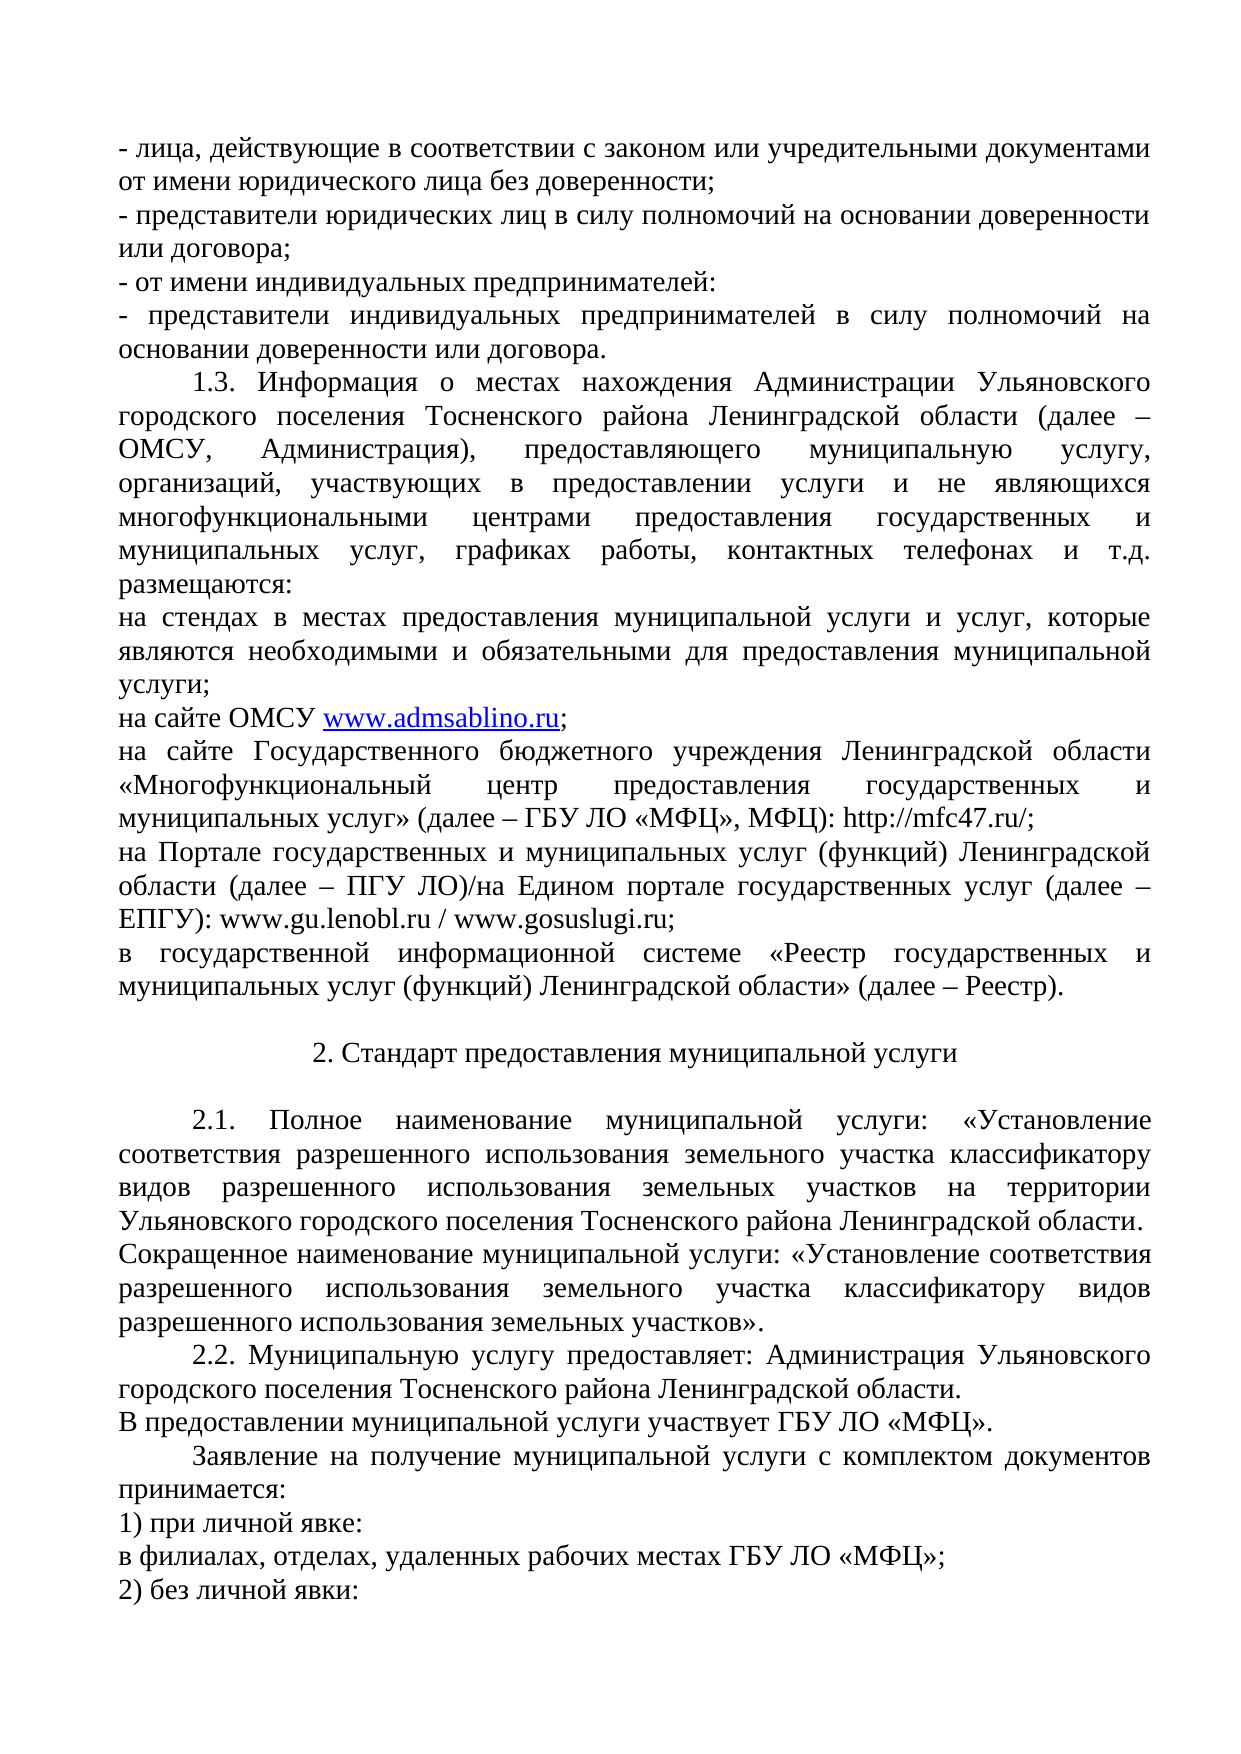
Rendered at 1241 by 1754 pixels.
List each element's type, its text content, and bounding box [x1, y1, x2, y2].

text Заявление на получение муниципальной услуги с комплектом документов принимается: [118, 1438, 1152, 1505]
text в государственной информационной системе «Реестр государственных и муниципальных услуг (функций) Ленинградской области» (далее – Реестр). [118, 935, 1152, 1002]
text - от имени индивидуальных предпринимателей: [118, 264, 1152, 297]
text на Портале государственных и муниципальных услуг (функций) Ленинградской области (далее – ПГУ ЛО)/на Едином портале государственных услуг (далее – ЕПГУ): www.gu.lenobl.ru / www.gosuslugi.ru; [118, 834, 1152, 935]
text на сайте Государственного бюджетного учреждения Ленинградской области «Многофункциональный центр предоставления государственных и муниципальных услуг» (далее – ГБУ ЛО «МФЦ», МФЦ): http://mfc47.ru/; [118, 733, 1152, 834]
text - лица, действующие в соответствии с законом или учредительными документами от имени юридического лица без доверенности; [118, 130, 1152, 197]
text 2) без личной явки: [118, 1572, 1152, 1606]
text 2.2. Муниципальную услугу предоставляет: Администрация Ульяновского городского поселения Тосненского района Ленинградской области. [118, 1337, 1152, 1404]
text 2. Стандарт предоставления муниципальной услуги [118, 1035, 1152, 1069]
text на сайте ОМСУ www.admsablino.ru; [118, 700, 1152, 733]
text на стендах в местах предоставления муниципальной услуги и услуг, которые являются необходимыми и обязательными для предоставления муниципальной услуги; [118, 599, 1152, 700]
text В предоставлении муниципальной услуги участвует ГБУ ЛО «МФЦ». [118, 1404, 1152, 1438]
text Сокращенное наименование муниципальной услуги: «Установление соответствия разрешенного использования земельного участка классификатору видов разрешенного использования земельных участков». [118, 1237, 1152, 1337]
text 2.1. Полное наименование муниципальной услуги: «Установление соответствия разрешенного использования земельного участка классификатору видов разрешенного использования земельных участков на территории Ульяновского городского поселения Тосненского района Ленинградской области. [118, 1102, 1152, 1237]
text 1) при личной явке: [118, 1505, 1152, 1538]
text 1.3. Информация о местах нахождения Администрации Ульяновского городского поселения Тосненского района Ленинградской области (далее – ОМСУ, Администрация), предоставляющего муниципальную услугу, организаций, участвующих в предоставлении услуги и не являющихся многофункциональными центрами предоставления государственных и муниципальных услуг, графиках работы, контактных телефонах и т.д. размещаются: [118, 364, 1152, 599]
text в филиалах, отделах, удаленных рабочих местах ГБУ ЛО «МФЦ»; [118, 1538, 1152, 1572]
text - представители юридических лиц в силу полномочий на основании доверенности или договора; [118, 197, 1152, 264]
text - представители индивидуальных предпринимателей в силу полномочий на основании доверенности или договора. [118, 297, 1152, 364]
